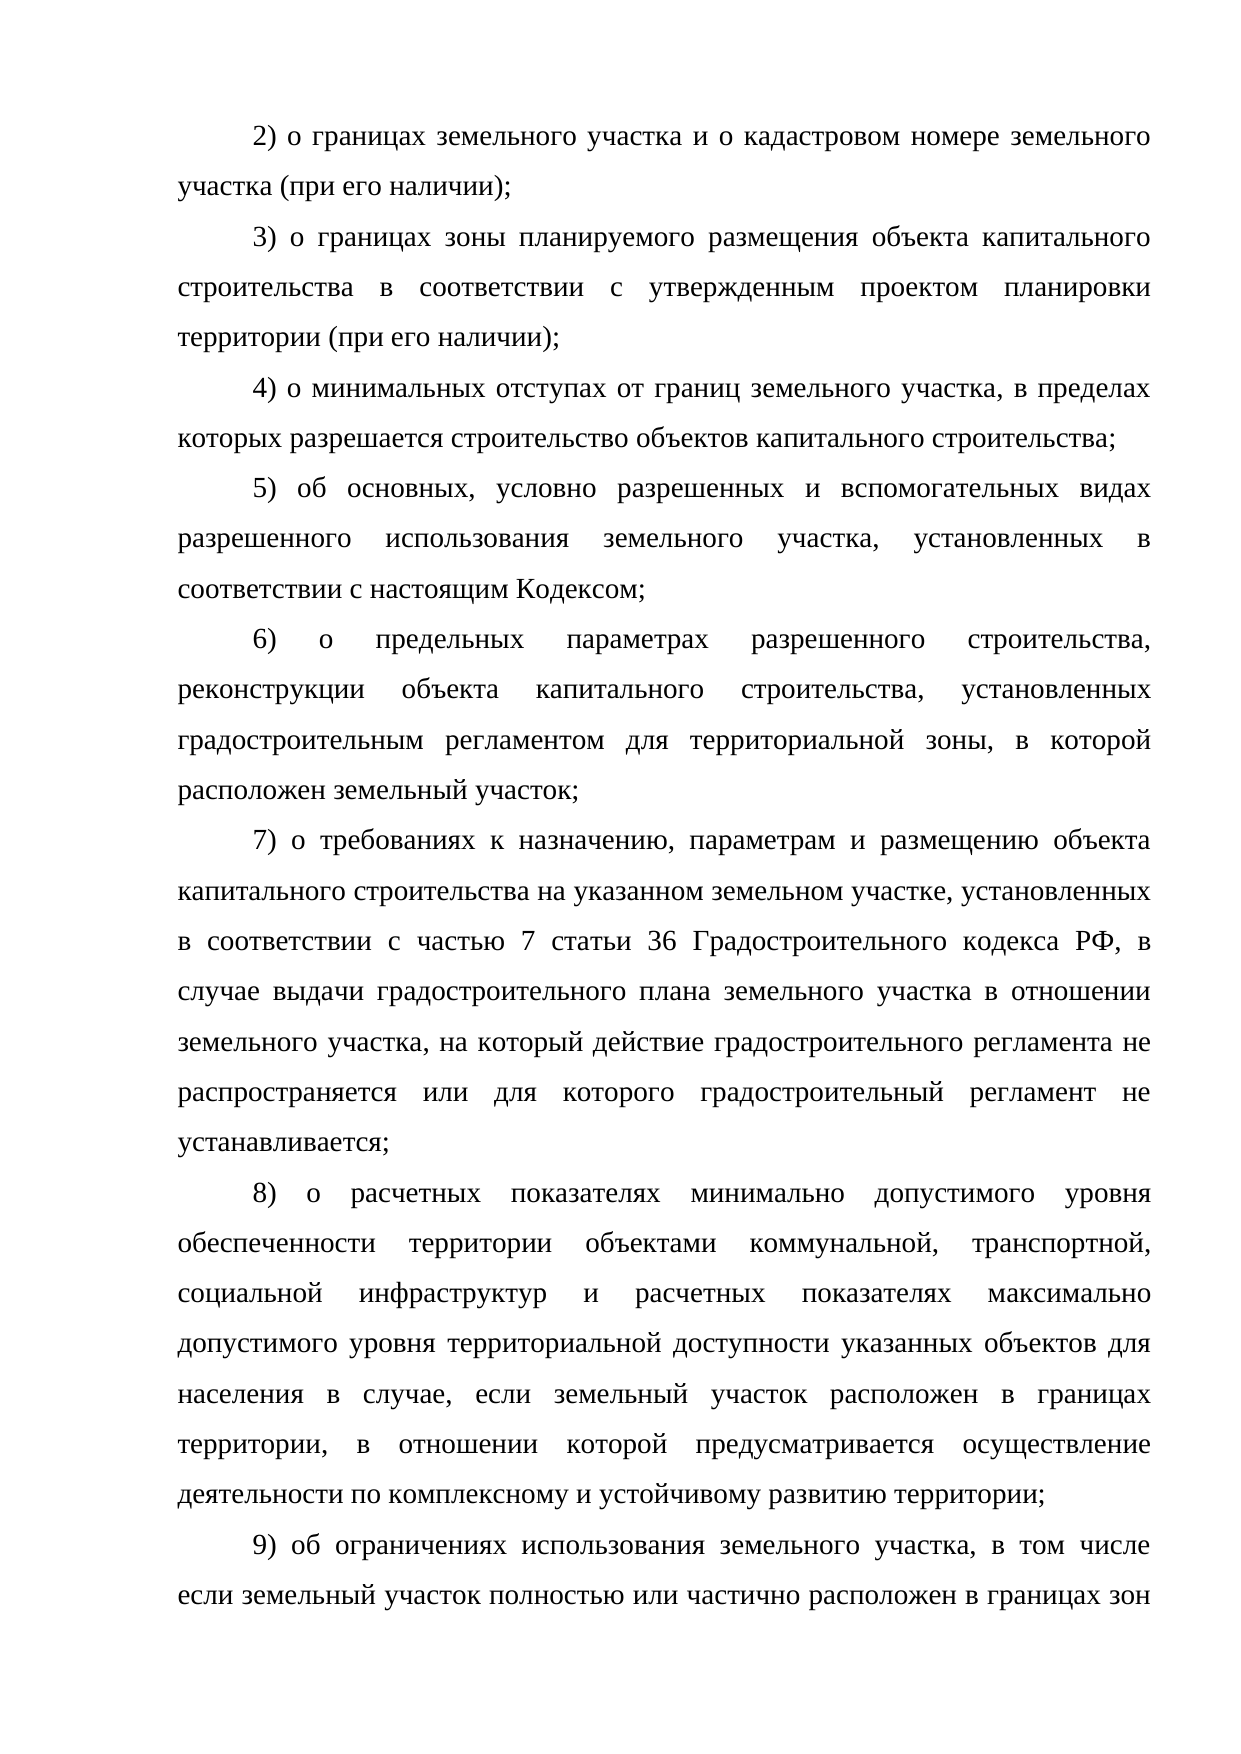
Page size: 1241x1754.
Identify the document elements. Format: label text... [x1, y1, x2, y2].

text 4) о минимальных отступах от границ земельного участка, в пределах которых разрешается строительство объектов капитального строительства; [177, 370, 1152, 453]
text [177, 1527, 1152, 1611]
text 6) о предельных параметрах разрешенного строительства, реконструкции объекта капитального строительства, установленных градостроительным регламентом для территориальной зоны, в которой расположен земельный участок; [177, 621, 1152, 806]
text 3) о границах зоны планируемого размещения объекта капитального строительства в соответствии с утвержденным проектом планировки территории (при его наличии); [177, 219, 1152, 353]
text 7) о требованиях к назначению, параметрам и размещению объекта капитального строительства на указанном земельном участке, установленных в соответствии с частью 7 статьи 36 Градостроительного кодекса РФ, в случае выдачи градостроительного плана земельного участка в отношении земельного участка, на который действие градостроительного регламента не распространяется или для которого градостроительный регламент не устанавливается; [177, 822, 1152, 1158]
text 5) об основных, условно разрешенных и вспомогательных видах разрешенного использования земельного участка, установленных в соответствии с настоящим Кодексом; [177, 470, 1152, 604]
text 2) о границах земельного участка и о кадастровом номере земельного участка (при его наличии); [177, 118, 1152, 202]
text 8) о расчетных показателях минимально допустимого уровня обеспеченности территории объектами коммунальной, транспортной, социальной инфраструктур и расчетных показателях максимально допустимого уровня территориальной доступности указанных объектов для населения в случае, если земельный участок расположен в границах территории, в отношении которой предусматривается осуществление деятельности по комплексному и устойчивому развитию территории; [177, 1175, 1152, 1510]
